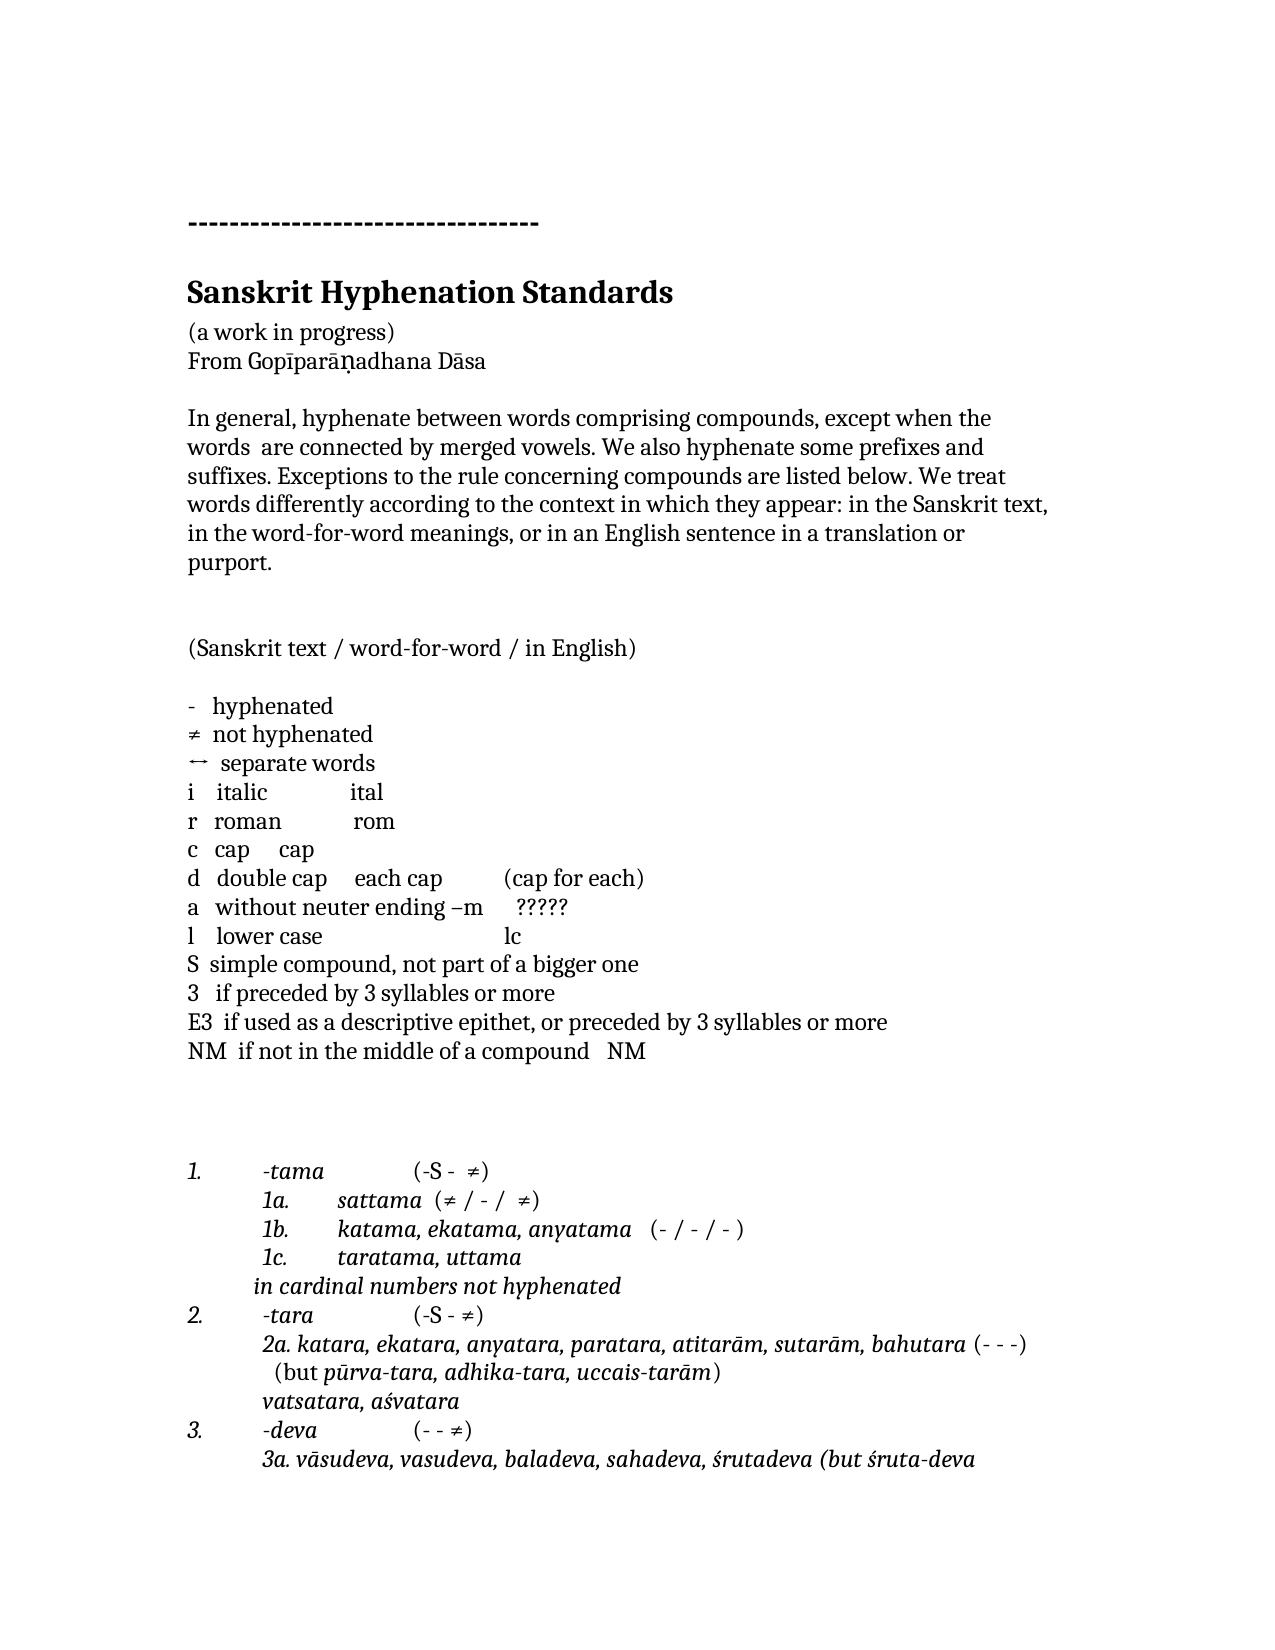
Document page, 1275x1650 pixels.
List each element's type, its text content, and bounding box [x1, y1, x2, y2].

subtitle Sanskrit Hyphenation Standards [187, 273, 1050, 312]
text 2a. katara, ekatara, anyatara, paratara, atitarām, sutarām, bahutara (- - -) [187, 1329, 1050, 1358]
text (but pūrva-tara, adhika-tara, uccais-tarām) [187, 1358, 1050, 1387]
text l lower case lc [187, 922, 1050, 950]
text 1c. taratama, uttama [187, 1243, 1050, 1272]
text From Gopīparāṇadhana Dāsa [187, 347, 1050, 375]
text d double cap each cap (cap for each) [187, 864, 1050, 893]
text 1a. sattama (≠ / - / ≠) [187, 1186, 1050, 1214]
text a without neuter ending –m ????? [187, 893, 1050, 922]
text (a work in progress) [187, 318, 1050, 347]
text 1. -tama (-S - ≠) [187, 1157, 1050, 1186]
text 1b. katama, ekatama, anyatama (- / - / - ) [187, 1214, 1050, 1243]
text vatsatara, aśvatara [187, 1387, 1050, 1416]
text in cardinal numbers not hyphenated [187, 1272, 1050, 1301]
text c cap cap [187, 835, 1050, 864]
text i italic ital [187, 778, 1050, 807]
text 3. -deva (- - ≠) [187, 1416, 1050, 1444]
text 3 if preceded by 3 syllables or more [187, 979, 1050, 1008]
subtitle ---------------------------------- [187, 204, 1050, 242]
text In general, hyphenate between words comprising compounds, except when the words are connected by merged vowels. We also hyphenate some prefixes and suffixes. Exceptions to the rule concerning compounds are listed below. We treat words differently according to the context in which they appear: in the Sanskrit text, in the word-for-word meanings, or in an English sentence in a translation or purport. [187, 404, 1050, 577]
text S simple compound, not part of a bigger one [187, 950, 1050, 979]
text 3a. vāsudeva, vasudeva, baladeva, sahadeva, śrutadeva (but śruta-deva [217, 1444, 1050, 1473]
text (Sanskrit text / word-for-word / in English) [187, 634, 1050, 663]
text ≠ not hyphenated [187, 720, 1050, 749]
text 2. - (-S - ≠) [187, 1301, 1050, 1329]
text - hyphenated [187, 692, 1050, 720]
text ↔ separate words [187, 749, 1050, 778]
text E3 if used as a descriptive epithet, or preceded by 3 syllables or more [187, 1008, 1050, 1037]
text r roman rom [187, 807, 1050, 835]
text NM if not in the middle of a compound NM [187, 1037, 1050, 1065]
